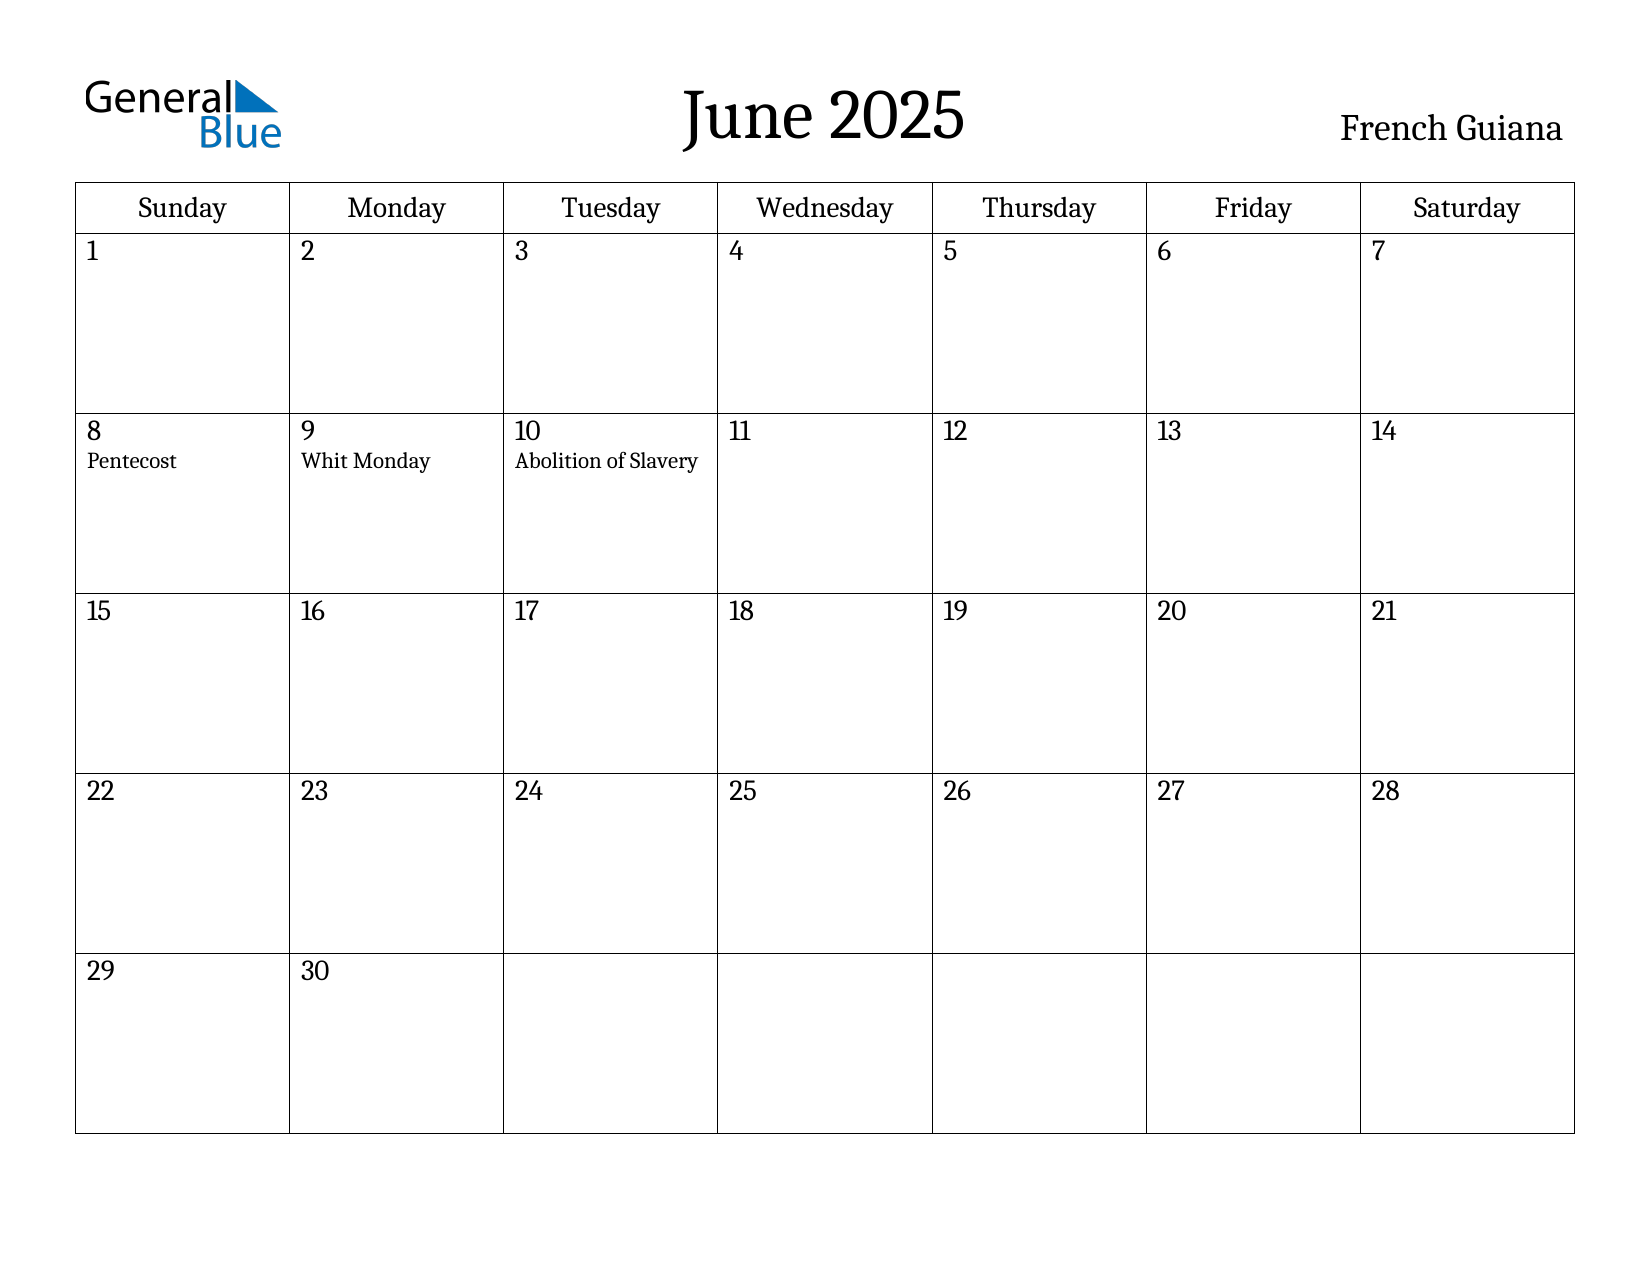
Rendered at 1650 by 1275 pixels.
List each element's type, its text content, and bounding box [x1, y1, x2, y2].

table_cell 13 [1147, 414, 1360, 447]
table_cell [1361, 988, 1574, 1133]
table_cell Friday [1147, 183, 1360, 233]
table_cell 22 [76, 774, 289, 807]
table_cell [1147, 988, 1360, 1133]
table_cell [504, 627, 717, 773]
table_cell 21 [1361, 594, 1574, 627]
table_cell 9 [290, 414, 503, 447]
table_cell [718, 448, 932, 593]
table_cell 18 [718, 594, 932, 627]
table_cell [933, 448, 1146, 593]
table_cell [1147, 808, 1360, 953]
table_cell [933, 988, 1146, 1133]
table_cell 20 [1147, 594, 1360, 627]
table_cell [933, 954, 1146, 987]
table_cell 25 [718, 774, 932, 807]
table_cell [1361, 808, 1574, 953]
table_cell 29 [76, 954, 289, 987]
table_cell [1147, 627, 1360, 773]
table_cell 23 [290, 774, 503, 807]
table_cell [504, 267, 717, 413]
table_cell [1361, 267, 1574, 413]
table_cell 2 [290, 234, 503, 267]
table_cell 19 [933, 594, 1146, 627]
table_cell [290, 988, 503, 1133]
table_cell Abolition of Slavery [504, 448, 717, 593]
table_cell Tuesday [504, 183, 717, 233]
table_cell [1147, 267, 1360, 413]
table_cell 17 [504, 594, 717, 627]
table_cell 3 [504, 234, 717, 267]
table_cell [1147, 954, 1360, 987]
table_cell [76, 988, 289, 1133]
table_cell [718, 954, 932, 987]
table_cell Thursday [933, 183, 1146, 233]
table_cell [1147, 448, 1360, 593]
table_cell [290, 267, 503, 413]
table_cell 26 [933, 774, 1146, 807]
table_cell Pentecost [76, 448, 289, 593]
table_cell [718, 267, 932, 413]
table_cell Sunday [76, 183, 289, 233]
table_cell 27 [1147, 774, 1360, 807]
table_cell [504, 954, 717, 987]
table_header [76, 75, 503, 182]
table_cell 8 [76, 414, 289, 447]
table_cell [933, 267, 1146, 413]
table_cell 16 [290, 594, 503, 627]
table_cell [1361, 627, 1574, 773]
table_header June 2025 [504, 75, 1146, 182]
picture [86, 80, 281, 148]
table_cell Saturday [1361, 183, 1574, 233]
table_cell 12 [933, 414, 1146, 447]
table_cell [718, 988, 932, 1133]
table_cell [504, 808, 717, 953]
table_cell Monday [290, 183, 503, 233]
table_cell [933, 808, 1146, 953]
table_cell 5 [933, 234, 1146, 267]
table_cell [76, 808, 289, 953]
table_header French Guiana [1146, 75, 1574, 182]
table_cell 24 [504, 774, 717, 807]
table_cell [1361, 448, 1574, 593]
table_cell 30 [290, 954, 503, 987]
table_cell 1 [76, 234, 289, 267]
table_cell [933, 627, 1146, 773]
table_cell 15 [76, 594, 289, 627]
table_cell 28 [1361, 774, 1574, 807]
table_cell 6 [1147, 234, 1360, 267]
table_cell 14 [1361, 414, 1574, 447]
table_cell [504, 988, 717, 1133]
table_cell Wednesday [718, 183, 932, 233]
table_cell [290, 627, 503, 773]
table_cell 7 [1361, 234, 1574, 267]
table_cell [290, 808, 503, 953]
table_cell 10 [504, 414, 717, 447]
table_cell [76, 267, 289, 413]
table_cell [76, 627, 289, 773]
table_cell 4 [718, 234, 932, 267]
table_cell [718, 808, 932, 953]
table_cell [1361, 954, 1574, 987]
table_cell 11 [718, 414, 932, 447]
table_cell Whit Monday [290, 448, 503, 593]
table_cell [718, 627, 932, 773]
